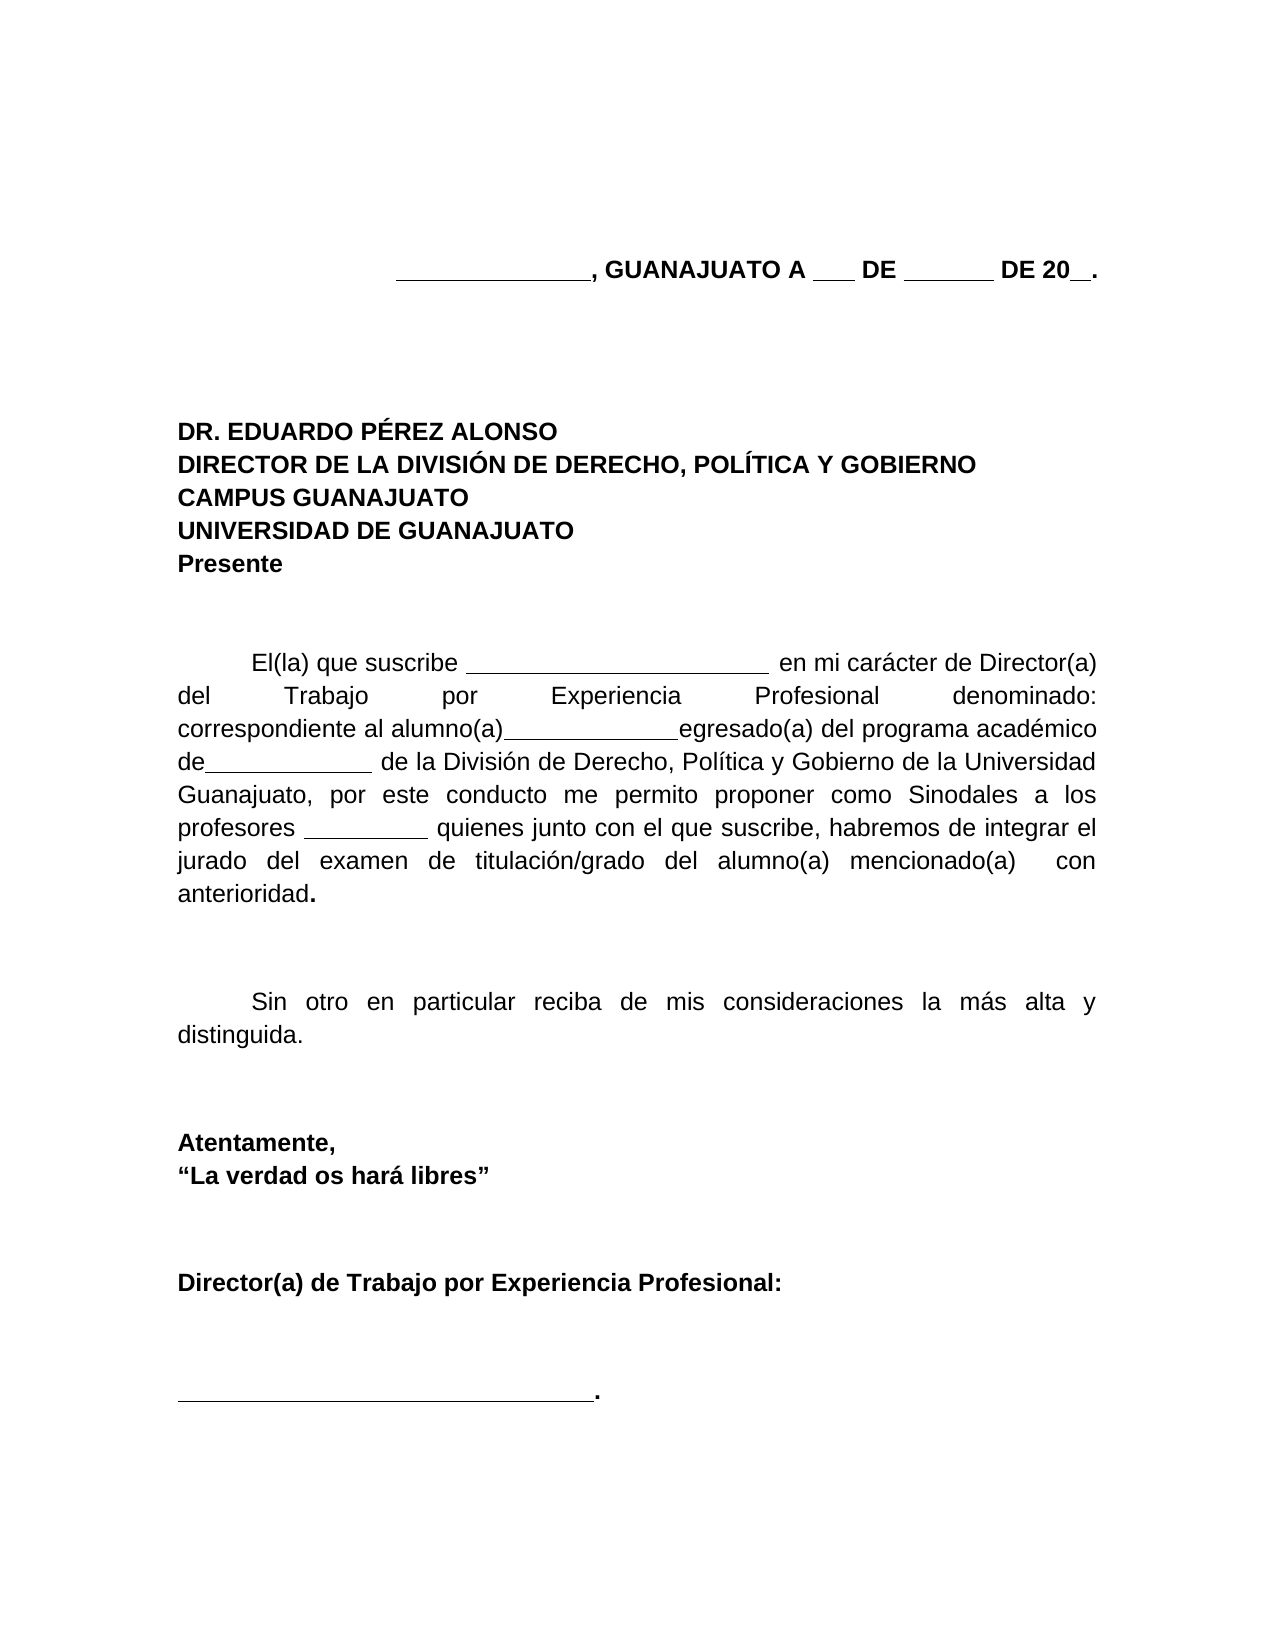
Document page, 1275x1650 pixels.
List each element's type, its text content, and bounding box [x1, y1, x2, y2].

text CAMPUS GUANAJUATO [177, 483, 1098, 512]
text . [177, 1376, 1098, 1405]
text DR. EDUARDO PÉREZ ALONSO [177, 417, 1098, 446]
text UNIVERSIDAD DE GUANAJUATO [177, 516, 1098, 545]
text Sin otro en particular reciba de mis consideraciones la más alta y distinguida. [177, 987, 1098, 1049]
text Atentamente, “La verdad os hará libres” [177, 1128, 1098, 1189]
text , GUANAJUATO A DE DE 20 . [177, 255, 1098, 284]
text DIRECTOR DE LA DIVISIÓN DE DERECHO, POLÍTICA Y GOBIERNO [177, 450, 1098, 479]
text El(la) que suscribe en mi carácter de Director(a) del Trabajo por Experiencia Profesional denominado: correspondiente al alumno(a) egresado(a) del programa académico de de la División de Derecho, Política y Gobierno de la Universidad Guanajuato, por este conducto me permito proponer como Sinodales a los profesores quienes junto con el que suscribe, habremos de integrar el jurado del examen de titulación/grado del alumno(a) mencionado(a) con anterioridad. [177, 648, 1098, 908]
text Presente [177, 549, 1098, 578]
text Director(a) de Trabajo por Experiencia Profesional: [177, 1268, 1098, 1297]
